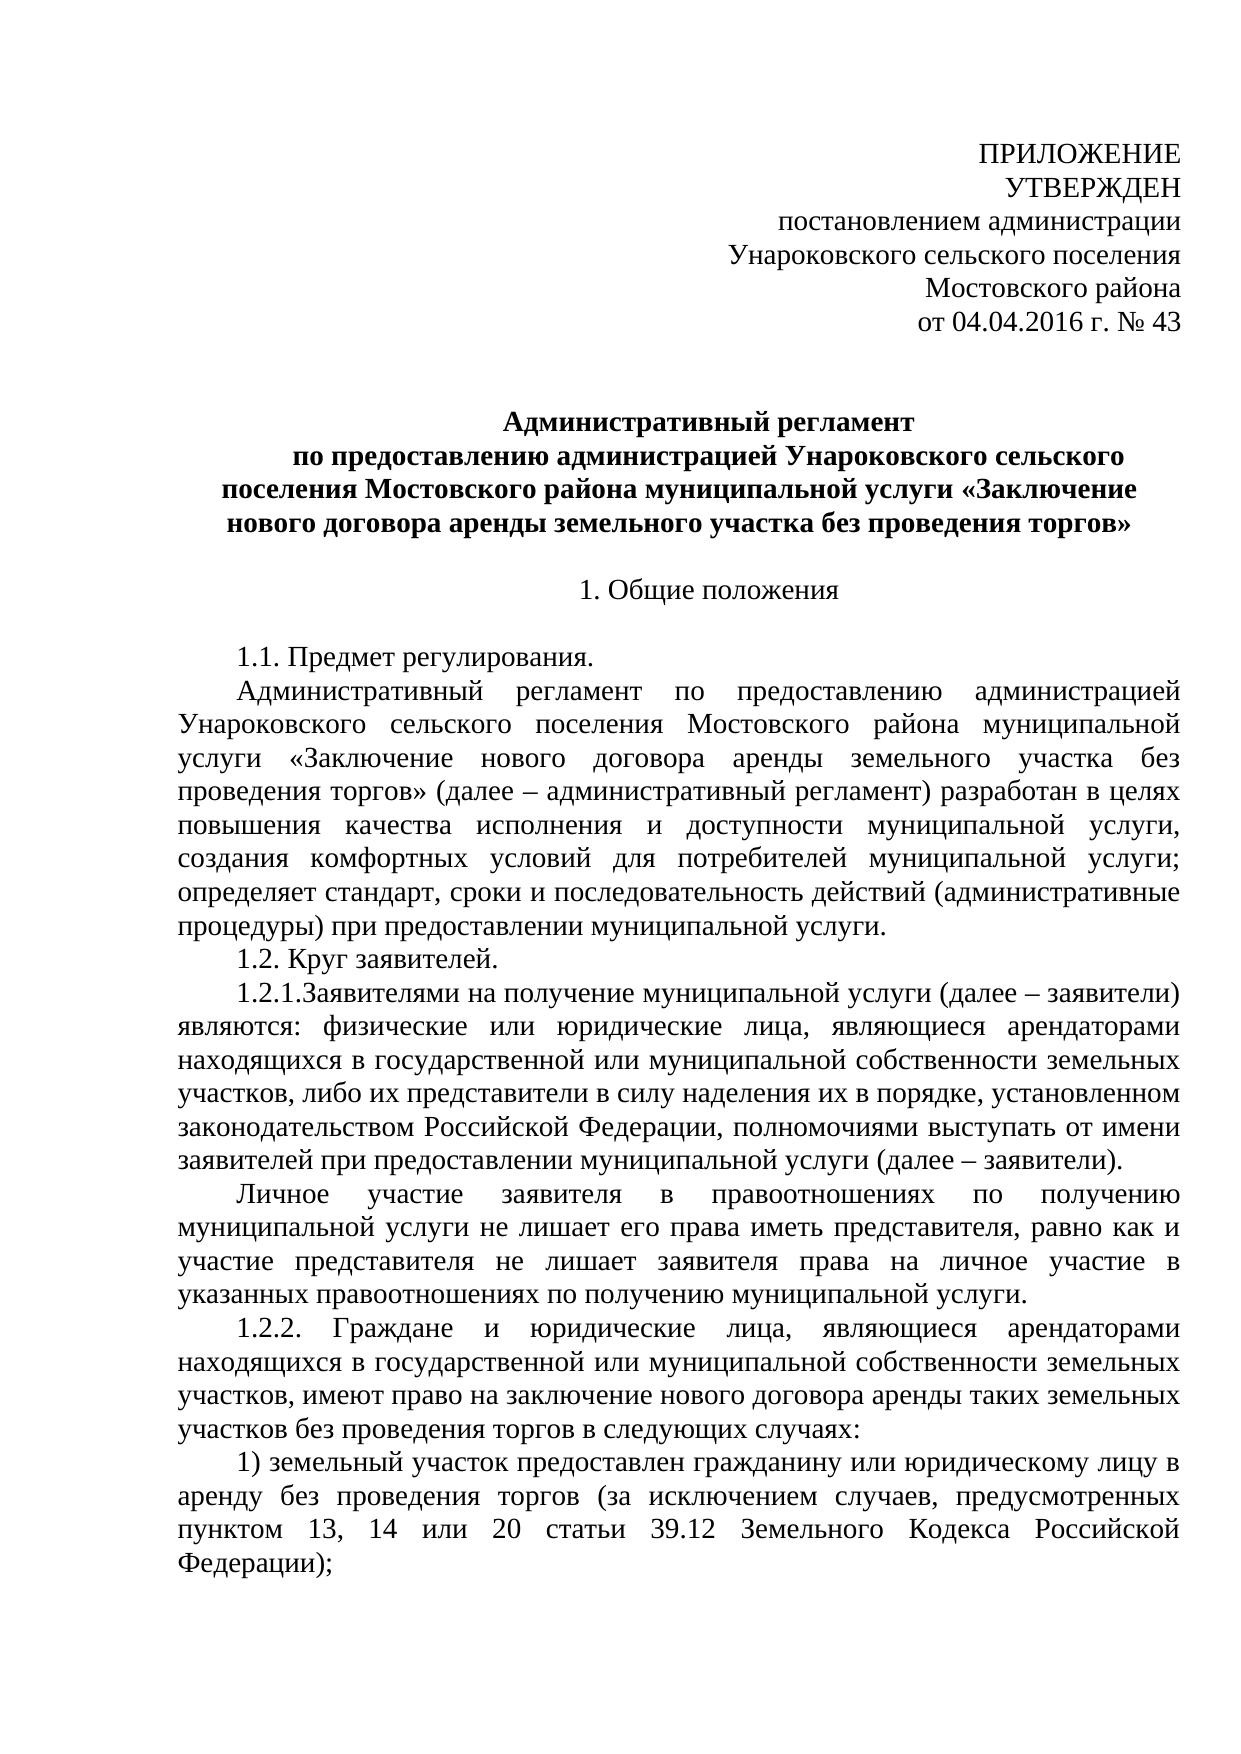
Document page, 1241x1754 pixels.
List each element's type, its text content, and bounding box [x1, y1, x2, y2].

text Административный регламент по предоставлению администрацией Унароковского сельского поселения Мостовского района муниципальной услуги «Заключение нового договора аренды земельного участка без проведения торгов» (далее – административный регламент) разработан в целях повышения качества исполнения и доступности муниципальной услуги, создания комфортных условий для потребителей муниципальной услуги; определяет стандарт, сроки и последовательность действий (административные процедуры) при предоставлении муниципальной услуги. [177, 673, 1181, 941]
text 1. Общие положения [177, 572, 1181, 606]
text Административный регламент [177, 404, 1181, 438]
text по предоставлению администрацией Унароковского сельского поселения Мостовского района муниципальной услуги «Заключение нового договора аренды земельного участка без проведения торгов» [177, 438, 1181, 539]
text Унароковского сельского поселения [177, 237, 1181, 270]
text 1.2.2. Граждане и юридические лица, являющиеся арендаторами находящихся в государственной или муниципальной собственности земельных участков, имеют право на заключение нового договора аренды таких земельных участков без проведения торгов в следующих случаях: [177, 1310, 1181, 1444]
text 1.2. Круг заявителей. [177, 941, 1181, 975]
text Личное участие заявителя в правоотношениях по получению муниципальной услуги не лишает его права иметь представителя, равно как и участие представителя не лишает заявителя права на личное участие в указанных правоотношениях по получению муниципальной услуги. [177, 1176, 1181, 1310]
text УТВЕРЖДЕН [177, 170, 1181, 203]
text ПРИЛОЖЕНИЕ [177, 136, 1181, 170]
text 1.1. Предмет регулирования. [177, 639, 1181, 673]
text от 04.04.2016 г. № 43 [177, 304, 1181, 337]
text Мостовского района [177, 270, 1181, 304]
text 1) земельный участок предоставлен гражданину или юридическому лицу в аренду без проведения торгов (за исключением случаев, предусмотренных пунктом 13, 14 или 20 статьи 39.12 Земельного Кодекса Российской Федерации); [177, 1444, 1181, 1578]
text 1.2.1.Заявителями на получение муниципальной услуги (далее – заявители) являются: физические или юридические лица, являющиеся арендаторами находящихся в государственной или муниципальной собственности земельных участков, либо их представители в силу наделения их в порядке, установленном законодательством Российской Федерации, полномочиями выступать от имени заявителей при предоставлении муниципальной услуги (далее – заявители). [177, 975, 1181, 1176]
text постановлением администрации [177, 203, 1181, 237]
